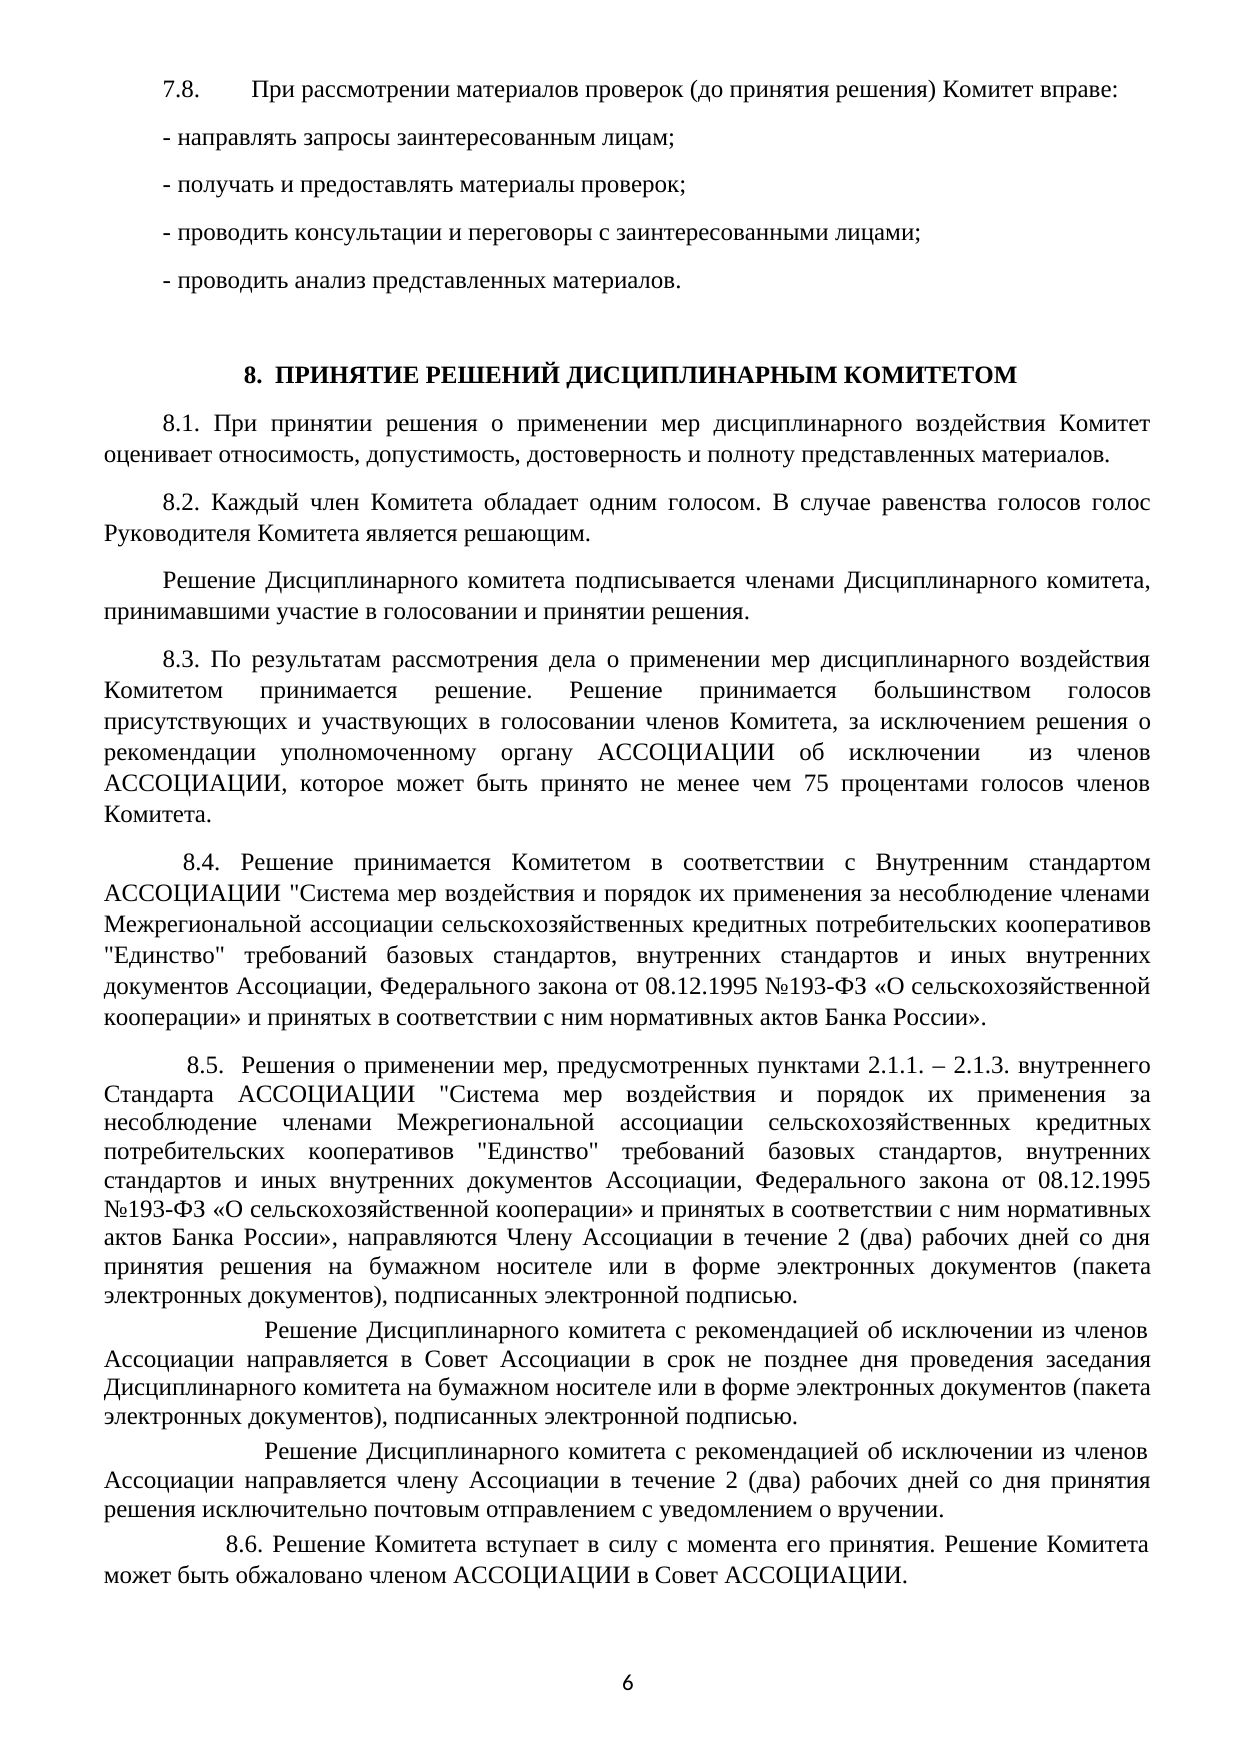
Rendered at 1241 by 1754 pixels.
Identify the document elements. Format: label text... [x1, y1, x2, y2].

list 8.5. Решения о применении мер, предусмотренных пунктами 2.1.1. – 2.1.3. внутреннего Стандарта АССОЦИАЦИИ "Система мер воздействия и порядок их применения за несоблюдение членами Межрегиональной ассоциации сельскохозяйственных кредитных потребительских кооперативов "Единство" требований базовых стандартов, внутренних стандартов и иных внутренних документов Ассоциации, Федерального закона от 08.12.1995 №193-ФЗ «О сельскохозяйственной кооперации» и принятых в соответствии с ним нормативных актов Банка России», направляются Члену Ассоциации в течение 2 (два) рабочих дней со дня принятия решения на бумажном носителе или в форме электронных документов (пакета электронных документов), подписанных электронной подписью. [103, 1050, 1152, 1309]
list 8. ПРИНЯТИЕ РЕШЕНИЙ ДИСЦИПЛИНАРНЫМ КОМИТЕТОМ [200, 360, 1152, 389]
text 8.4. Решение принимается Комитетом в соответствии с Внутренним стандартом АССОЦИАЦИИ "Система мер воздействия и порядок их применения за несоблюдение членами Межрегиональной ассоциации сельскохозяйственных кредитных потребительских кооперативов "Единство" требований базовых стандартов, внутренних стандартов и иных внутренних документов Ассоциации, Федерального закона от 08.12.1995 №193-ФЗ «О сельскохозяйственной кооперации» и принятых в соответствии с ним нормативных актов Банка России». [103, 847, 1152, 1031]
text - проводить анализ представленных материалов. [103, 265, 1152, 293]
text - получать и предоставлять материалы проверок; [103, 169, 1152, 198]
text 7.8. При рассмотрении материалов проверок (до принятия решения) Комитет вправе: [103, 74, 1152, 103]
text 8.1. При принятии решения о применении мер дисциплинарного воздействия Комитет оценивает относимость, допустимость, достоверность и полноту представленных материалов. [103, 408, 1152, 468]
text 8.2. Каждый член Комитета обладает одним голосом. В случае равенства голосов голос Руководителя Комитета является решающим. [103, 487, 1152, 546]
text Решение Дисциплинарного комитета с рекомендацией об исключении из членов Ассоциации направляется в Совет Ассоциации в срок не позднее дня проведения заседания Дисциплинарного комитета на бумажном носителе или в форме электронных документов (пакета электронных документов), подписанных электронной подписью. [103, 1315, 1152, 1430]
text 8.3. По результатам рассмотрения дела о применении мер дисциплинарного воздействия Комитетом принимается решение. Решение принимается большинством голосов присутствующих и участвующих в голосовании членов Комитета, за исключением решения о рекомендации уполномоченному органу АССОЦИАЦИИ об исключении из членов АССОЦИАЦИИ, которое может быть принято не менее чем 75 процентами голосов членов Комитета. [103, 644, 1152, 828]
text Решение Дисциплинарного комитета с рекомендацией об исключении из членов Ассоциации направляется члену Ассоциации в течение 2 (два) рабочих дней со дня принятия решения исключительно почтовым отправлением с уведомлением о вручении. [103, 1436, 1152, 1522]
text 8.6. Решение Комитета вступает в силу с момента его принятия. Решение Комитета может быть обжаловано членом АССОЦИАЦИИ в Совет АССОЦИАЦИИ. [103, 1529, 1152, 1588]
text Решение Дисциплинарного комитета подписывается членами Дисциплинарного комитета, принимавшими участие в голосовании и принятии решения. [103, 565, 1152, 625]
text - проводить консультации и переговоры с заинтересованными лицами; [103, 217, 1152, 246]
text - направлять запросы заинтересованным лицам; [103, 122, 1152, 150]
